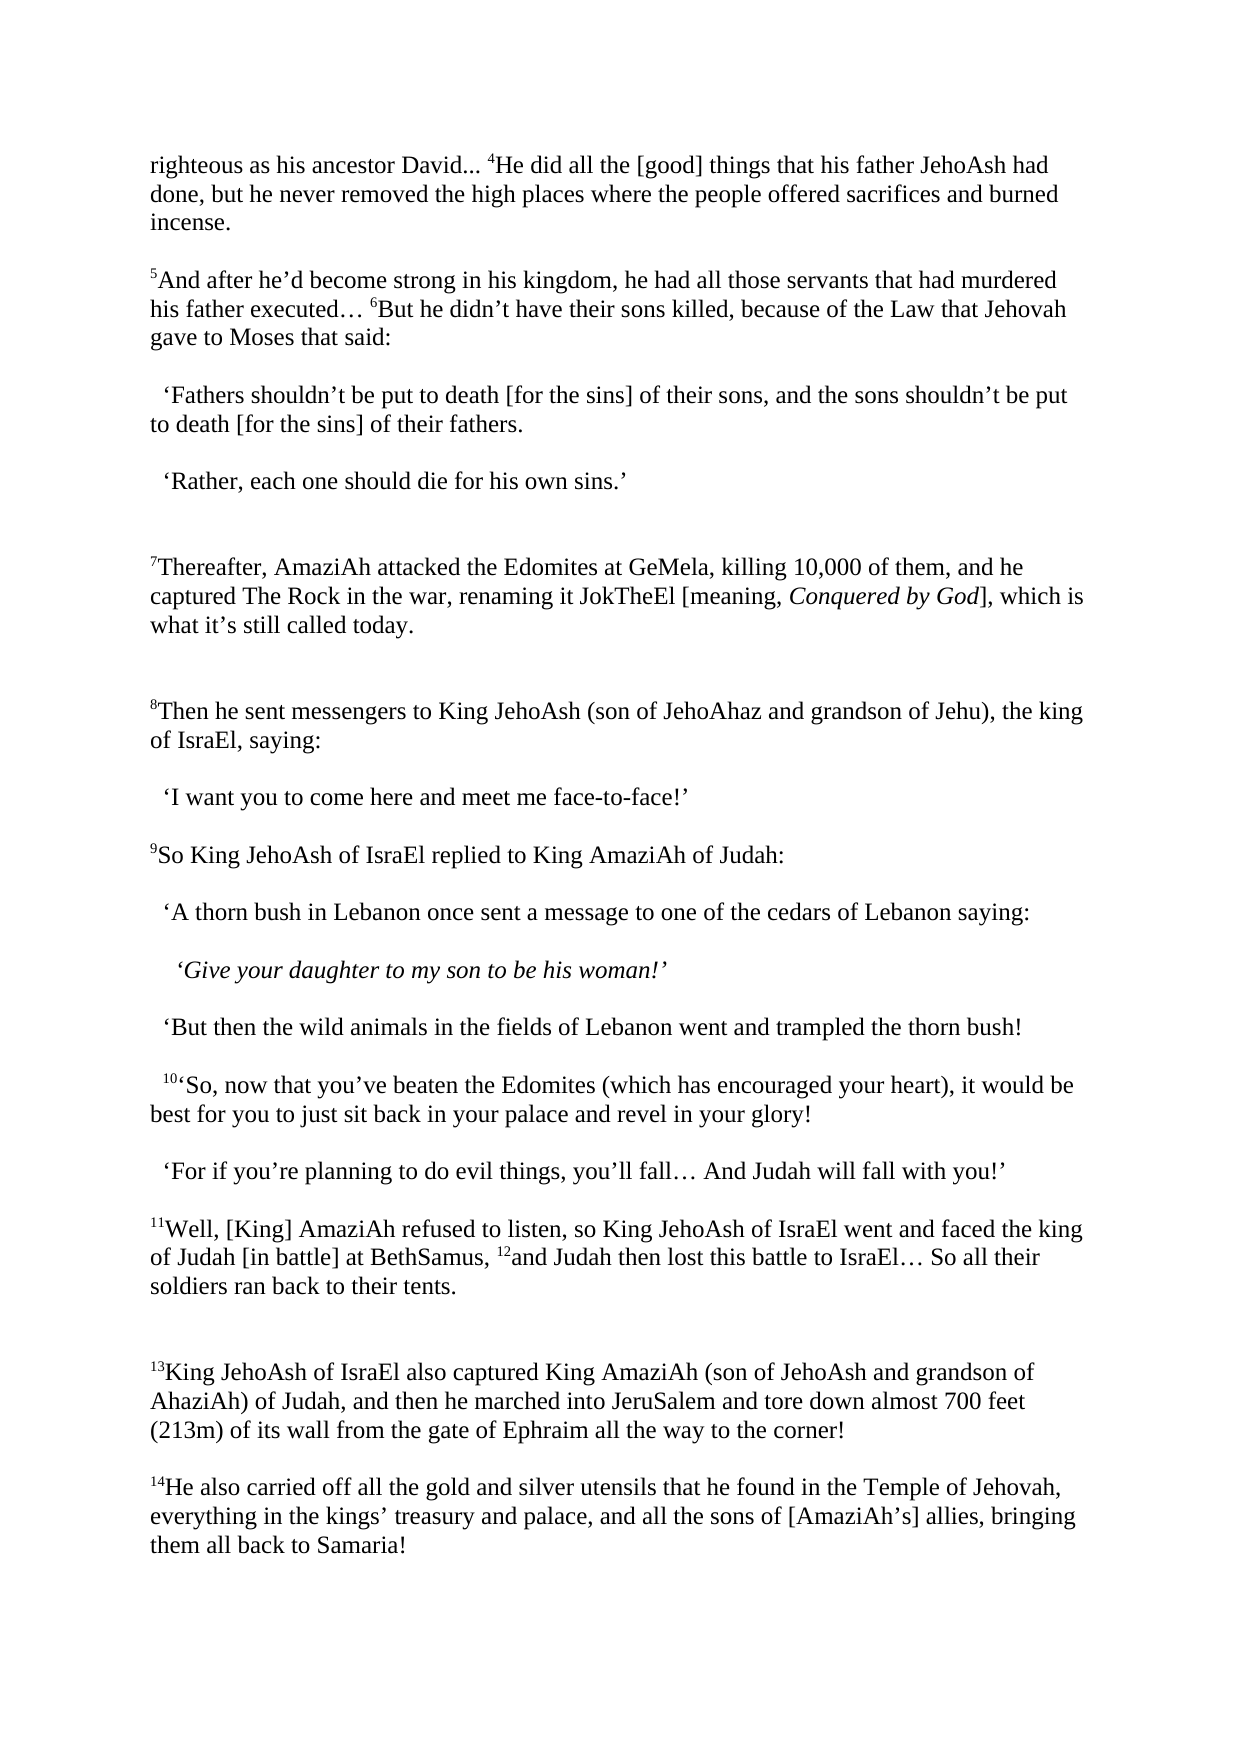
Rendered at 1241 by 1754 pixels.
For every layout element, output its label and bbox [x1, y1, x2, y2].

text [150, 150, 1090, 1587]
